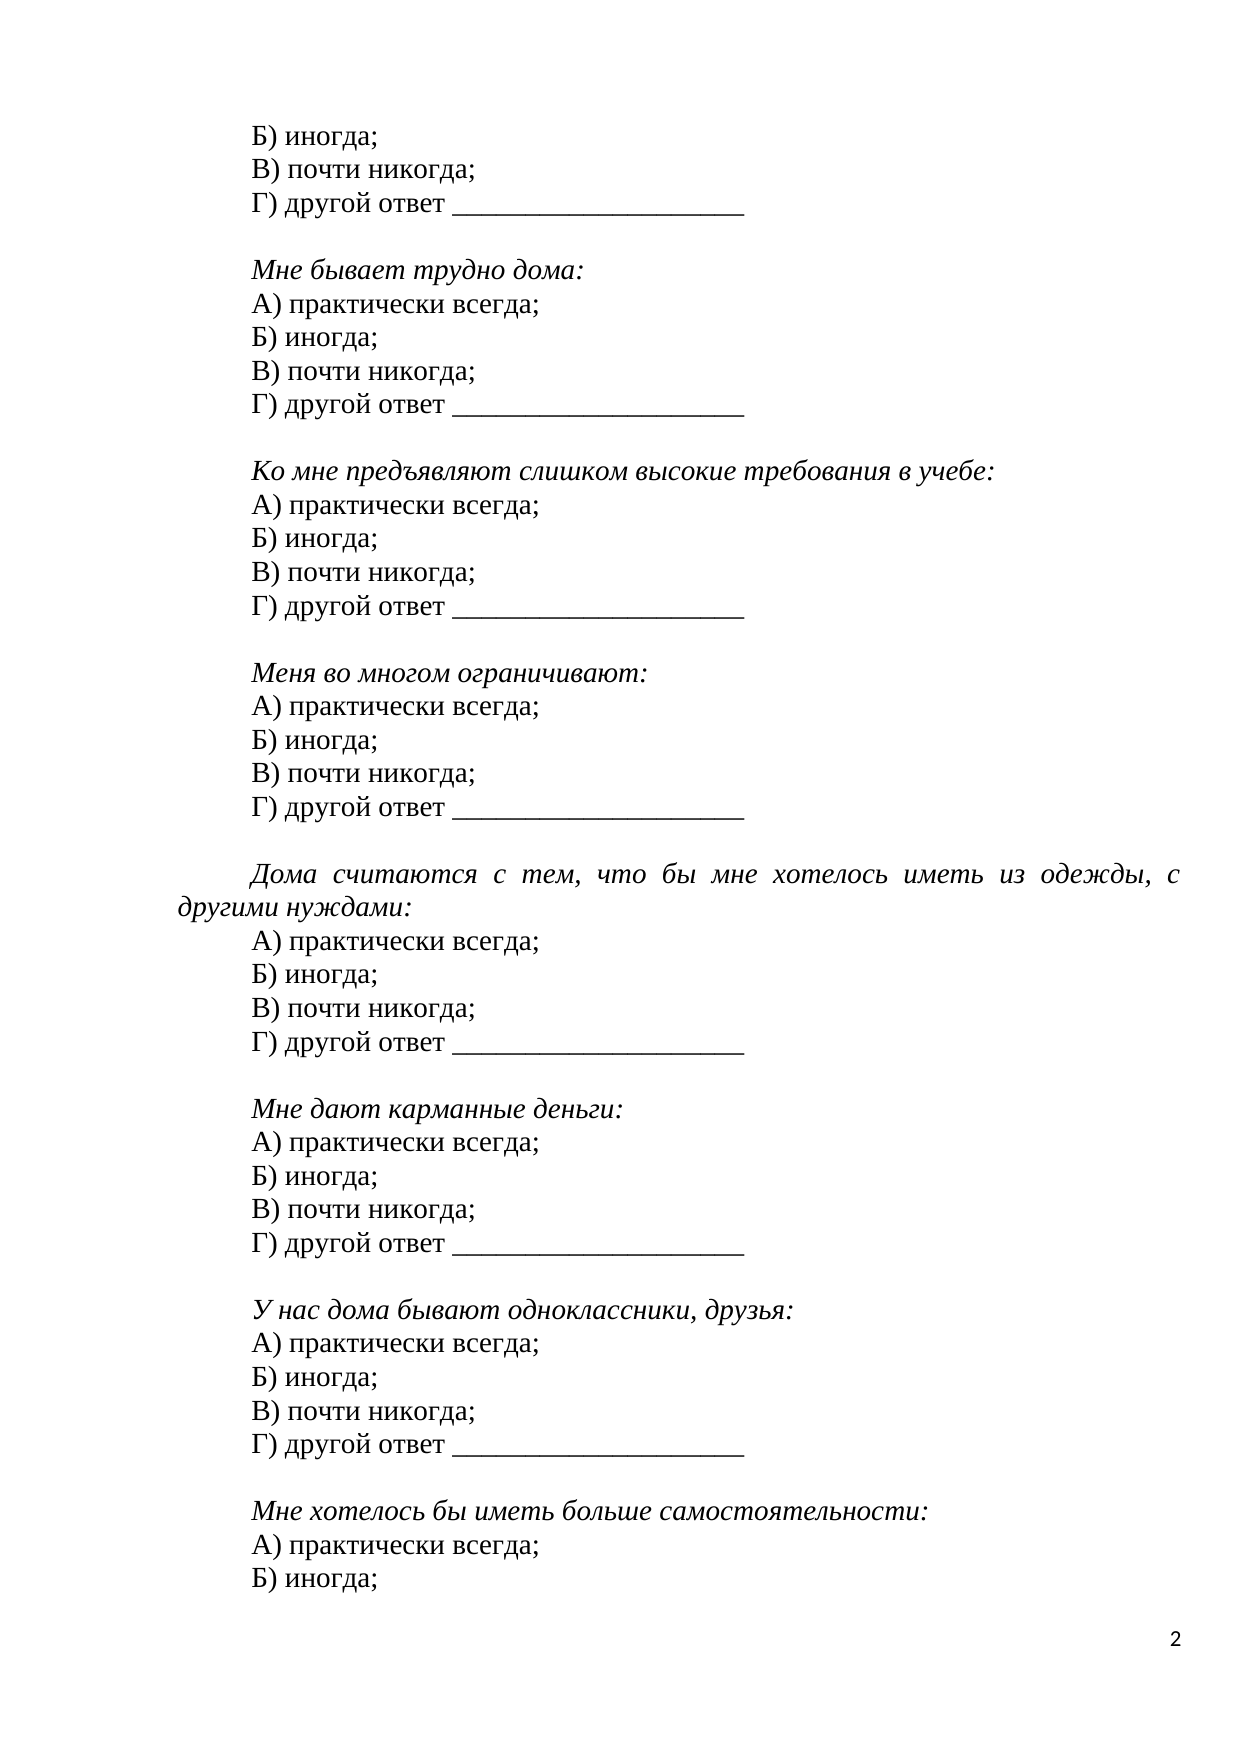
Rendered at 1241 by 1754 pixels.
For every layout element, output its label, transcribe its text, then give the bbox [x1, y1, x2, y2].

text А) практически всегда; [177, 1326, 1181, 1359]
text Б) иногда; [177, 1359, 1181, 1393]
text Мне бывает трудно дома: [177, 252, 1181, 286]
text Г) другой ответ ____________________ [177, 185, 1181, 219]
text В) почти никогда; [177, 353, 1181, 386]
text В) почти никогда; [177, 1393, 1181, 1426]
text В) почти никогда; [177, 990, 1181, 1024]
text Мне дают карманные деньги: [177, 1091, 1181, 1124]
text У нас дома бывают одноклассники, друзья: [177, 1292, 1181, 1326]
text Б) иногда; [177, 722, 1181, 755]
text Б) иногда; [177, 957, 1181, 990]
text В) почти никогда; [177, 152, 1181, 185]
text Г) другой ответ ____________________ [177, 386, 1181, 420]
text Г) другой ответ ____________________ [177, 1024, 1181, 1057]
text Б) иногда; [177, 118, 1181, 152]
text Г) другой ответ ____________________ [177, 1225, 1181, 1258]
text Дома считаются с тем, что бы мне хотелось иметь из одежды, с другими нуждами: [177, 856, 1181, 923]
text Меня во многом ограничивают: [177, 655, 1181, 688]
text А) практически всегда; [177, 1124, 1181, 1158]
text В) почти никогда; [177, 755, 1181, 789]
text Мне хотелось бы иметь больше самостоятельности: [177, 1493, 1181, 1527]
text А) практически всегда; [177, 688, 1181, 722]
text Ко мне предъявляют слишком высокие требования в учебе: [177, 453, 1181, 487]
text А) практически всегда; [177, 1527, 1181, 1560]
text В) почти никогда; [177, 554, 1181, 588]
text А) практически всегда; [177, 487, 1181, 521]
text Б) иногда; [177, 1560, 1181, 1594]
text Б) иногда; [177, 521, 1181, 554]
text Б) иногда; [177, 319, 1181, 353]
text Г) другой ответ ____________________ [177, 789, 1181, 822]
text А) практически всегда; [177, 923, 1181, 957]
text В) почти никогда; [177, 1191, 1181, 1225]
text Г) другой ответ ____________________ [177, 1426, 1181, 1460]
text Г) другой ответ ____________________ [177, 588, 1181, 621]
text А) практически всегда; [177, 286, 1181, 319]
text Б) иногда; [177, 1158, 1181, 1191]
